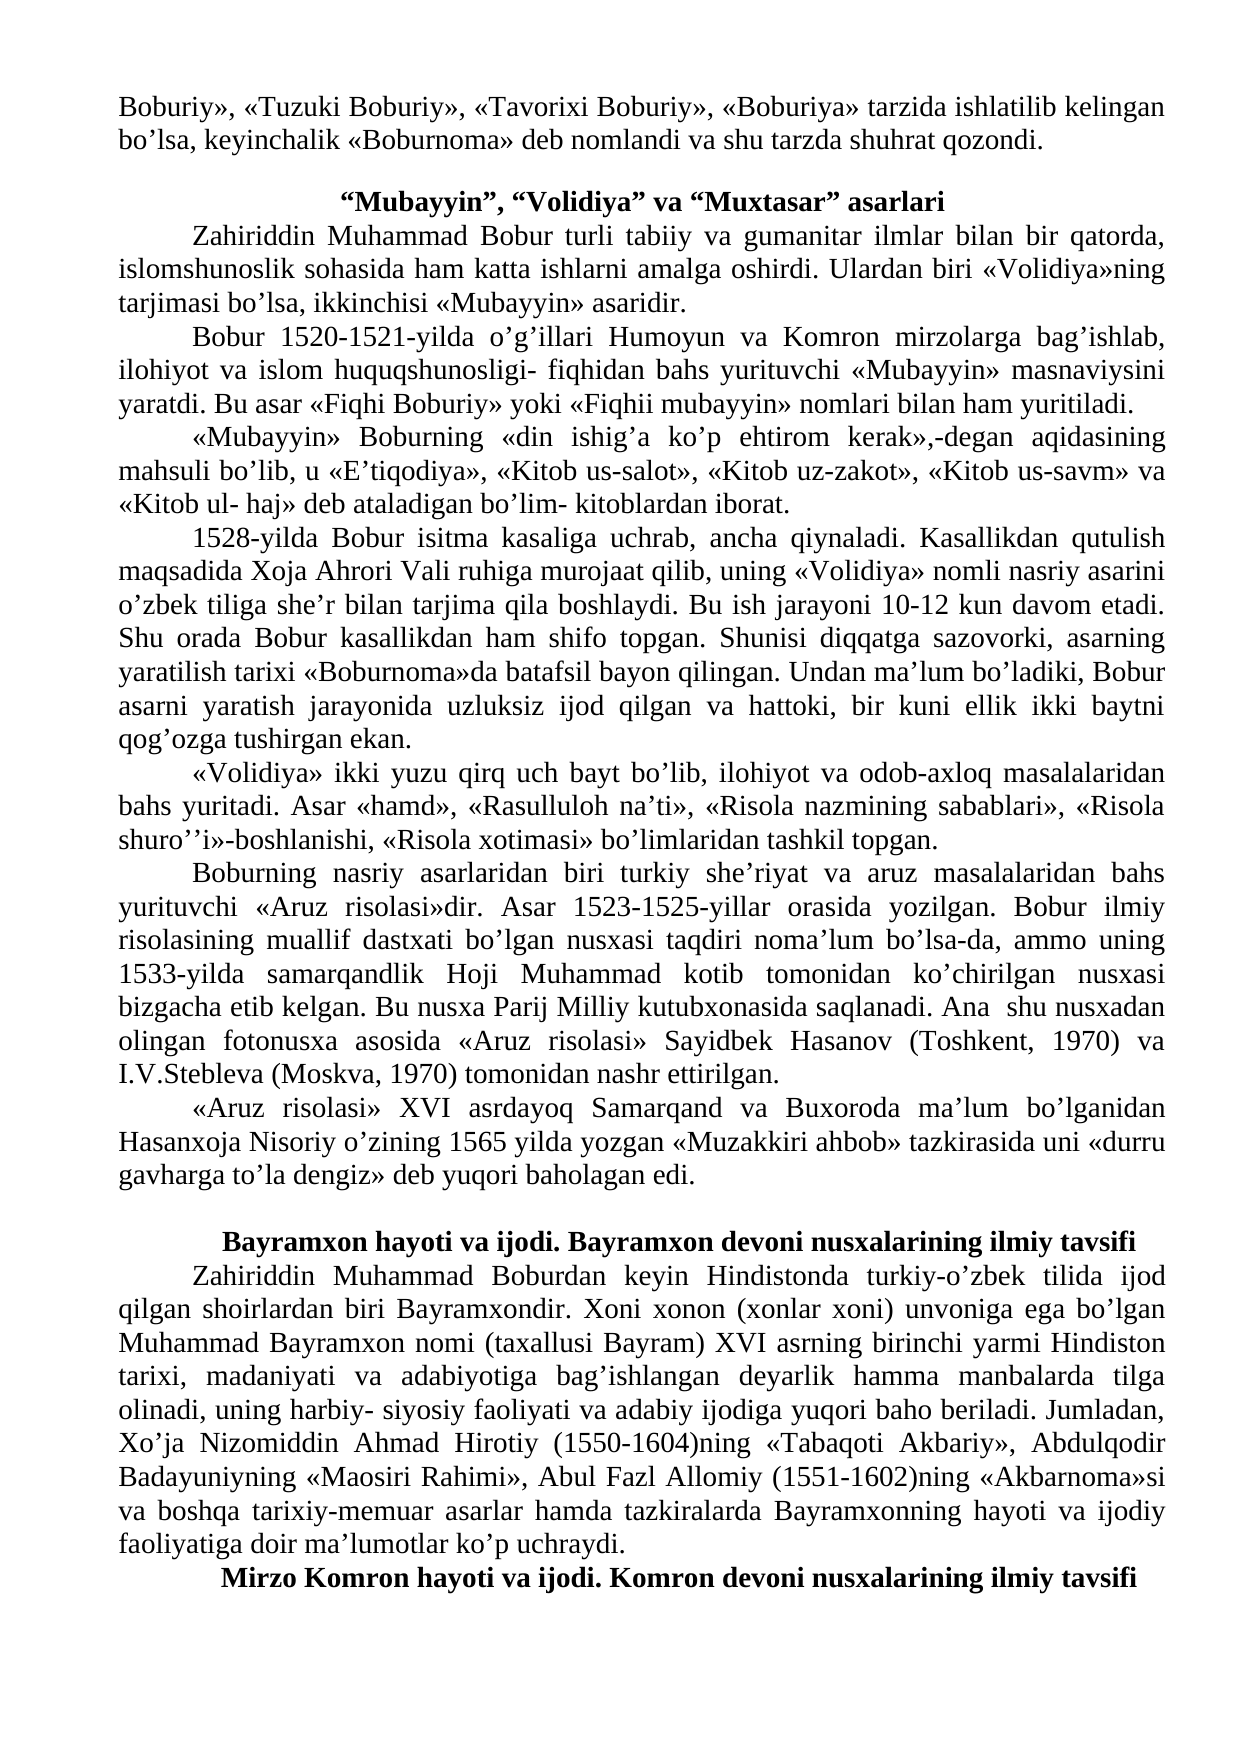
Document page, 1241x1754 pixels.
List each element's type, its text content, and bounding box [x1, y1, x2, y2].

text Zahiriddin Muhammad Bobur turli tabiiy va gumanitar ilmlar bilan bir qatorda, islomshunoslik sohasida ham katta ishlarni amalga oshirdi. Ulardan biri «Volidiya»ning tarjimasi bo’lsa, ikkinchisi «Mubayyin» asaridir. [118, 218, 1166, 319]
text Zahiriddin Muhammad Boburdan keyin Hindistonda turkiy-o’zbek tilida ijod qilgan shoirlardan biri Bayramxondir. Xoni xonon (xonlar xoni) unvoniga ega bo’lgan Muhammad Bayramxon nomi (taxallusi Bayram) XVI asrning birinchi yarmi Hindiston tarixi, madaniyati va adabiyotiga bag’ishlangan deyarlik hamma manbalarda tilga olinadi, uning harbiy- siyosiy faoliyati va adabiy ijodiga yuqori baho beriladi. Jumladan, Xo’ja Nizomiddin Ahmad Hirotiy (1550-1604)ning «Tabaqoti Akbariy», Abdulqodir Badayuniyning «Maosiri Rahimi», Abul Fazl Allomiy (1551-1602)ning «Akbarnoma»si va boshqa tarixiy-memuar asarlar hamda tazkiralarda Bayramxonning hayoti va ijodiy faoliyatiga doir ma’lumotlar ko’p uchraydi. [118, 1258, 1166, 1560]
text “Mubayyin”, “Volidiya” va “Muxtasar” asarlari [118, 184, 1166, 218]
text 1528-yilda Bobur isitma kasaliga uchrab, ancha qiynaladi. Kasallikdan qutulish maqsadida Xoja Ahrori Vali ruhiga murojaat qilib, uning «Volidiya» nomli nasriy asarini o’zbek tiliga she’r bilan tarjima qila boshlaydi. Bu ish jarayoni 10-12 kun davom etadi. Shu orada Bobur kasallikdan ham shifo topgan. Shunisi diqqatga sazovorki, asarning yaratilish tarixi «Boburnoma»da batafsil bayon qilingan. Undan ma’lum bo’ladiki, Bobur asarni yaratish jarayonida uzluksiz ijod qilgan va hattoki, bir kuni ellik ikki baytni qog’ozga tushirgan ekan. [118, 520, 1166, 755]
text Bobur 1520-1521-yilda o’g’illari Humoyun va Komron mirzolarga bag’ishlab, ilohiyot va islom huquqshunosligi- fiqhidan bahs yurituvchi «Mubayyin» masnaviysini yaratdi. Bu asar «Fiqhi Boburiy» yoki «Fiqhii mubayyin» nomlari bilan ham yuritiladi. [118, 319, 1166, 419]
text «Mubayyin» Boburning «din ishig’a ko’p ehtirom kerak»,-degan aqidasining mahsuli bo’lib, u «E’tiqodiya», «Kitob us-salot», «Kitob uz-zakot», «Kitob us-savm» va «Kitob ul- haj» deb ataladigan bo’lim- kitoblardan iborat. [118, 419, 1166, 520]
text Mirzo Komron hayoti va ijodi. Komron devoni nusxalarining ilmiy tavsifi [118, 1560, 1166, 1593]
text «Aruz risolasi» XVI asrdayoq Samarqand va Buxoroda ma’lum bo’lganidan Hasanxoja Nisoriy o’zining 1565 yilda yozgan «Muzakkiri ahbob» tazkirasida uni «durru gavharga to’la dengiz» deb yuqori baholagan edi. [118, 1090, 1166, 1191]
text Boburning nasriy asarlaridan biri turkiy she’riyat va aruz masalalaridan bahs yurituvchi «Aruz risolasi»dir. Asar 1523-1525-yillar orasida yozilgan. Bobur ilmiy risolasining muallif dastxati bo’lgan nusxasi taqdiri noma’lum bo’lsa-da, ammo uning 1533-yilda samarqandlik Hoji Muhammad kotib tomonidan ko’chirilgan nusxasi bizgacha etib kelgan. Bu nusxa Parij Milliy kutubxonasida saqlanadi. Ana shu nusxadan olingan fotonusxa asosida «Aruz risolasi» Sayidbek Hasanov (Toshkent, 1970) va I.V.Stebleva (Moskva, 1970) tomonidan nashr ettirilgan. [118, 855, 1166, 1090]
text Bayramxon hayoti va ijodi. Bayramxon devoni nusxalarining ilmiy tavsifi [118, 1224, 1166, 1258]
text «Volidiya» ikki yuzu qirq uch bayt bo’lib, ilohiyot va odob-axloq masalalaridan bahs yuritadi. Asar «hamd», «Rasulluloh na’ti», «Risola nazmining sabablari», «Risola shuro’’i»-boshlanishi, «Risola xotimasi» bo’limlaridan tashkil topgan. [118, 755, 1166, 855]
